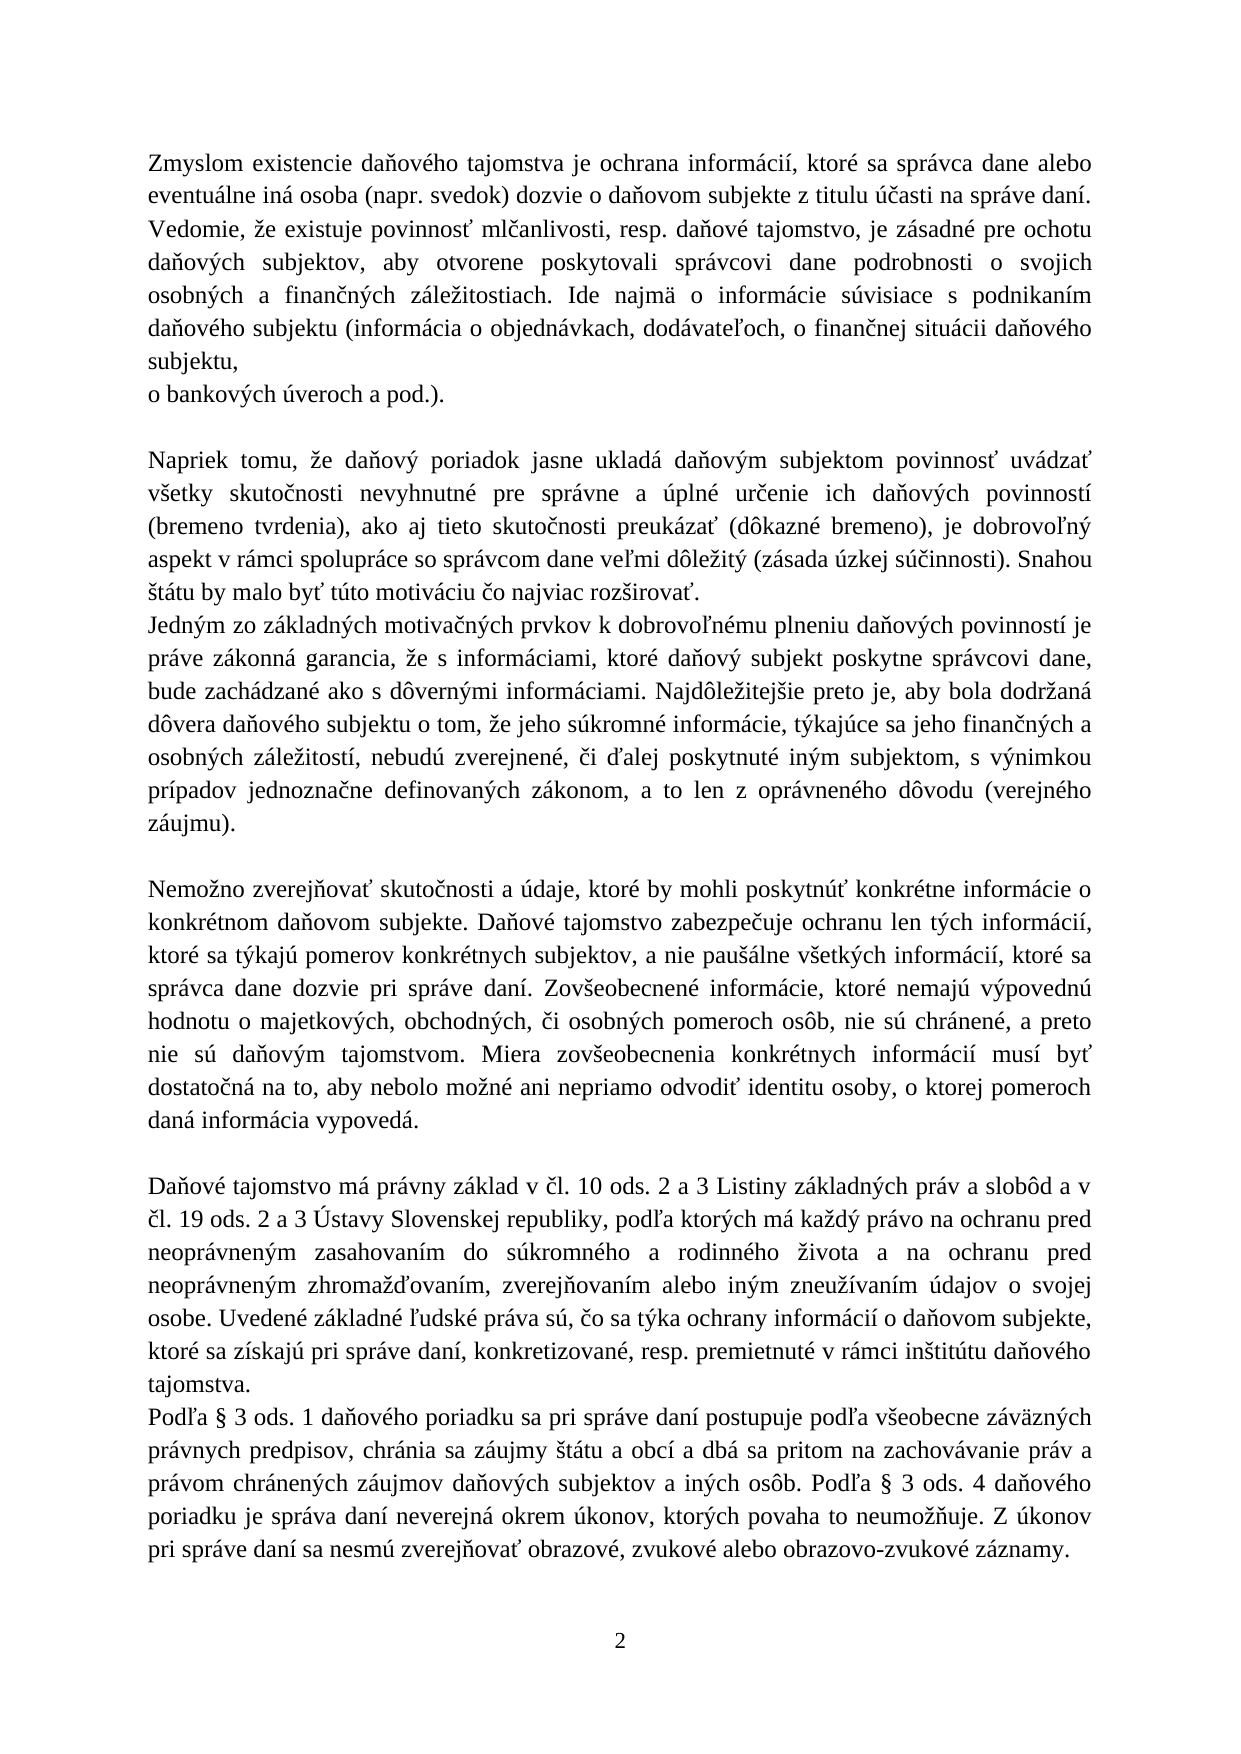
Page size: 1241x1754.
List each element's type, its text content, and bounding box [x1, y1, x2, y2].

text Daňové tajomstvo má právny základ v čl. 10 ods. 2 a 3 Listiny základných práv a slobôd a v čl. 19 ods. 2 a 3 Ústavy Slovenskej republiky, podľa ktorých má každý právo na ochranu pred neoprávneným zasahovaním do súkromného a rodinného života a na ochranu pred neoprávneným zhromažďovaním, zverejňovaním alebo iným zneužívaním údajov o svojej osobe. Uvedené základné ľudské práva sú, čo sa týka ochrany informácií o daňovom subjekte, ktoré sa získajú pri správe daní, konkretizované, resp. premietnuté v rámci inštitútu daňového tajomstva. Podľa § 3 ods. 1 daňového poriadku sa pri správe daní postupuje podľa všeobecne záväzných právnych predpisov, chránia sa záujmy štátu a obcí a dbá sa pritom na zachovávanie práv a právom chránených záujmov daňových subjektov a iných osôb. Podľa § 3 ods. 4 daňového poriadku je správa daní neverejná okrem úkonov, ktorých povaha to neumožňuje. Z úkonov pri správe daní sa nesmú zverejňovať obrazové, zvukové alebo obrazovo-zvukové záznamy. [148, 1171, 1093, 1563]
text Zmyslom existencie daňového tajomstva je ochrana informácií, ktoré sa správca dane alebo eventuálne iná osoba (napr. svedok) dozvie o daňovom subjekte z titulu účasti na správe daní. Vedomie, že existuje povinnosť mlčanlivosti, resp. daňové tajomstvo, je zásadné pre ochotu daňových subjektov, aby otvorene poskytovali správcovi dane podrobnosti o svojich osobných a finančných záležitostiach. Ide najmä o informácie súvisiace s podnikaním daňového subjektu (informácia o objednávkach, dodávateľoch, o finančnej situácii daňového subjektu, o bankových úveroch a pod.). [148, 148, 1093, 407]
text Jedným zo základných motivačných prvkov k dobrovoľnému plneniu daňových povinností je práve zákonná garancia, že s informáciami, ktoré daňový subjekt poskytne správcovi dane, bude zachádzané ako s dôvernými informáciami. Najdôležitejšie preto je, aby bola dodržaná dôvera daňového subjektu o tom, že jeho súkromné informácie, týkajúce sa jeho finančných a osobných záležitostí, nebudú zverejnené, či ďalej poskytnuté iným subjektom, s výnimkou prípadov jednoznačne definovaných zákonom, a to len z oprávneného dôvodu (verejného záujmu). [148, 610, 1093, 837]
text Nemožno zverejňovať skutočnosti a údaje, ktoré by mohli poskytnúť konkrétne informácie o konkrétnom daňovom subjekte. Daňové tajomstvo zabezpečuje ochranu len tých informácií, ktoré sa týkajú pomerov konkrétnych subjektov, a nie paušálne všetkých informácií, ktoré sa správca dane dozvie pri správe daní. Zovšeobecnené informácie, ktoré nemajú výpovednú hodnotu o majetkových, obchodných, či osobných pomeroch osôb, nie sú chránené, a preto nie sú daňovým tajomstvom. Miera zovšeobecnenia konkrétnych informácií musí byť dostatočná na to, aby nebolo možné ani nepriamo odvodiť identitu osoby, o ktorej pomeroch daná informácia vypovedá. [148, 874, 1093, 1134]
text Napriek tomu, že daňový poriadok jasne ukladá daňovým subjektom povinnosť uvádzať všetky skutočnosti nevyhnutné pre správne a úplné určenie ich daňových povinností (bremeno tvrdenia), ako aj tieto skutočnosti preukázať (dôkazné bremeno), je dobrovoľný aspekt v rámci spolupráce so správcom dane veľmi dôležitý (zásada úzkej súčinnosti). Snahou štátu by malo byť túto motiváciu čo najviac rozširovať. [148, 445, 1093, 606]
